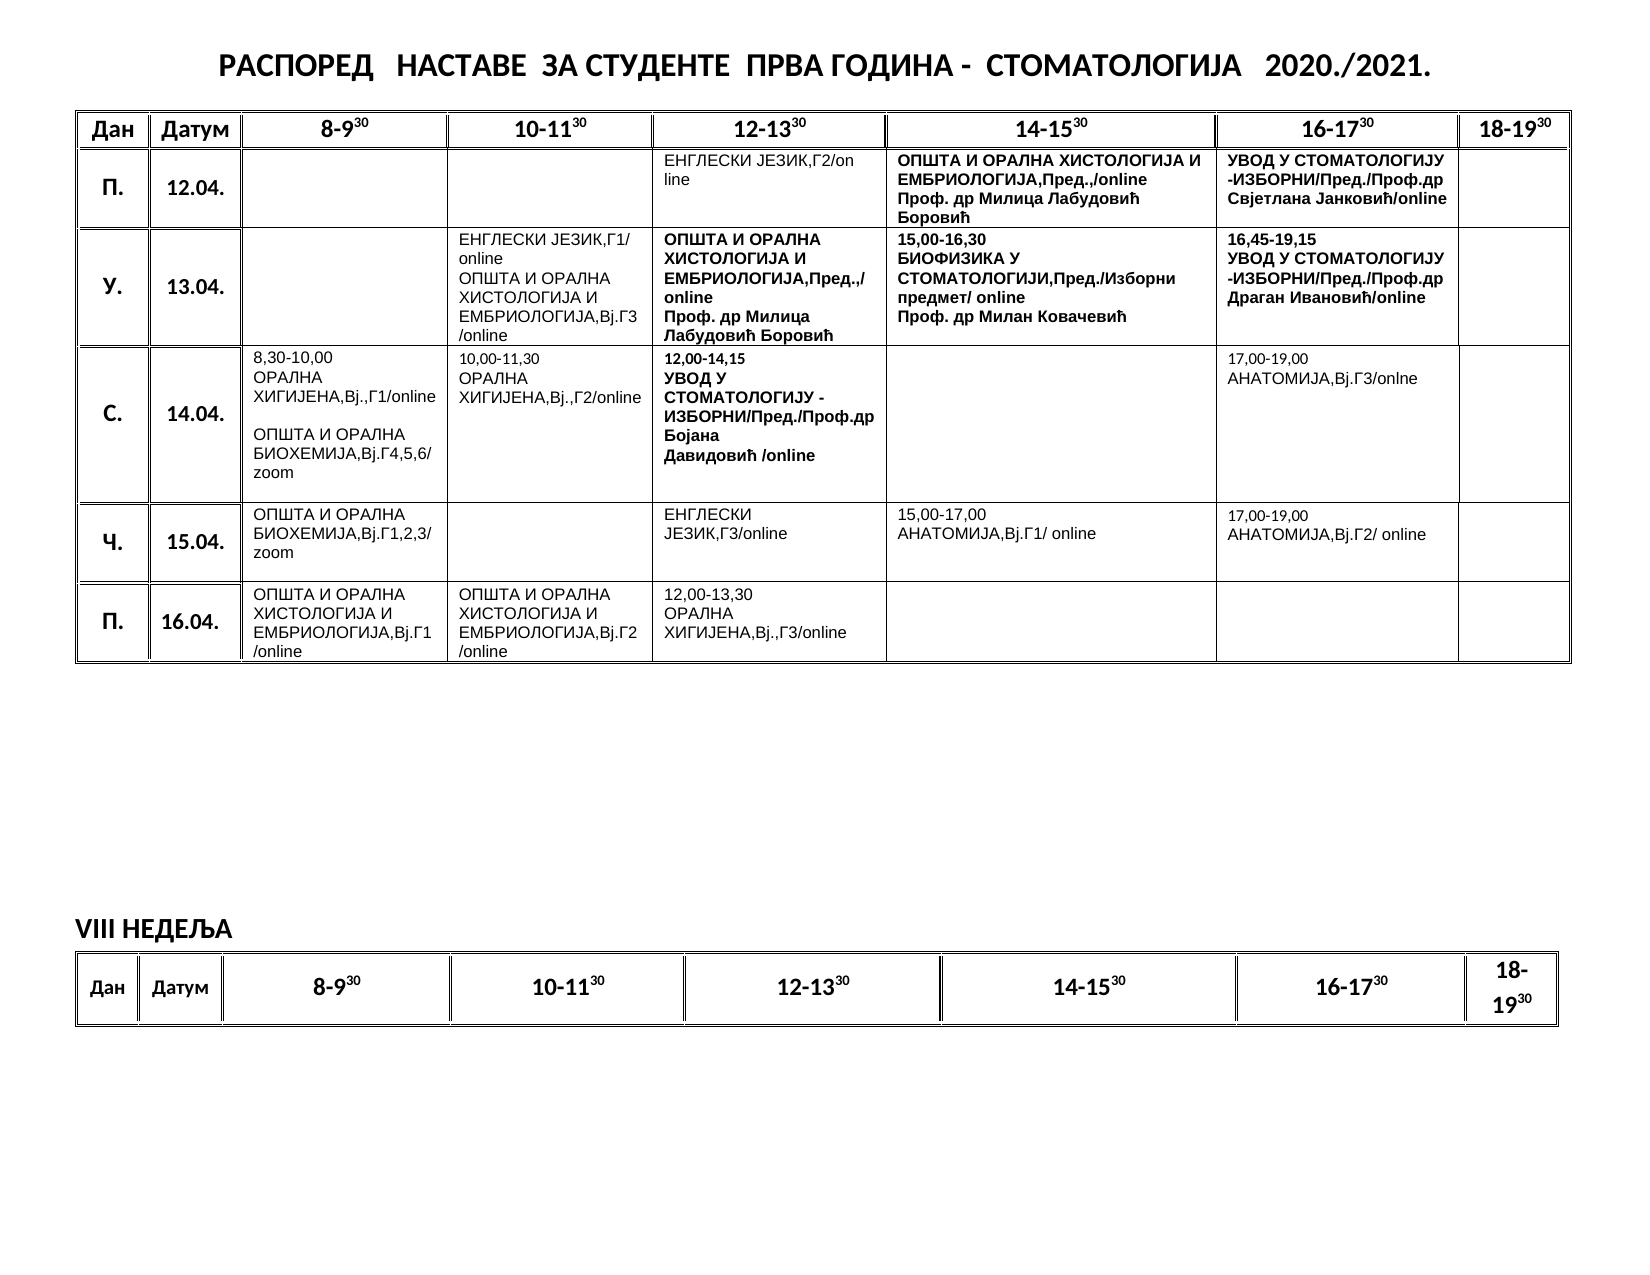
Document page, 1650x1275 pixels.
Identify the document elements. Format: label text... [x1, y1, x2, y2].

table_header 16-1730 [1237, 954, 1465, 1023]
table_cell ОПШТА И ОРАЛНА ХИСТОЛОГИЈА И ЕМБРИОЛОГИЈА,Пред.,/online Проф. др Милица Лабудовић Боровић [887, 150, 1216, 227]
table_cell 17,00-19,00 АНАТОМИЈА,Вј.Г2/ online [1217, 503, 1458, 581]
table_cell [1460, 346, 1569, 502]
table_cell 12,00-13,30 ОРАЛНА ХИГИЈЕНА,Вј.,Г3/online [653, 582, 886, 661]
table_header Датум [139, 954, 222, 1023]
table_cell [1459, 228, 1569, 345]
table_header 18-1930 [1465, 954, 1556, 1023]
table_header Датум [149, 111, 242, 147]
table_cell [448, 503, 652, 581]
table_cell ЕНГЛЕСКИ ЈЕЗИК,Г3/online [653, 503, 886, 581]
table_cell ОПШТА И ОРАЛНА ХИСТОЛОГИЈА И ЕМБРИОЛОГИЈА,Вј.Г1 /online [242, 582, 447, 661]
table_cell 16,45-19,15 УВОД У СТОМАТОЛОГИЈУ -ИЗБОРНИ/Пред./Проф.др Драган Ивановић/online [1217, 228, 1458, 345]
table_header Дан [78, 954, 138, 1023]
table_cell 13.04. [151, 230, 240, 345]
table_cell [1217, 582, 1458, 661]
table_cell С. [77, 345, 149, 502]
table_cell У. [77, 227, 149, 345]
text ViiI недеља [75, 910, 1575, 946]
table_cell [1459, 503, 1569, 581]
table_cell 14.04. [151, 348, 240, 502]
table_cell [243, 228, 447, 345]
table_cell 15,00-16,30 БИОФИЗИКА У СТОМАТОЛОГИЈИ,Пред./Изборни предмет/ online Проф. др Милан Ковачевић [887, 228, 1216, 345]
table_cell [887, 346, 1216, 502]
table_header 10-1130 [447, 111, 653, 147]
table_header 16-1730 [1216, 113, 1458, 147]
table_header 12-1330 [685, 954, 941, 1023]
table_cell 17,00-19,00 АНАТОМИЈА,Вј.Г3/onlne [1217, 346, 1459, 502]
table_header 12-1330 [653, 113, 886, 147]
table_cell Ч. [78, 502, 148, 581]
table_cell [887, 582, 1216, 661]
table_header Дан [78, 113, 149, 147]
table_cell 16.04. [149, 582, 242, 661]
table_cell 12,00-14,15 УВОД У СТОМАТОЛОГИЈУ -ИЗБОРНИ/Пред./Проф.др Бојана Давидовић /online [653, 346, 886, 502]
table_cell П. [77, 147, 149, 227]
table_cell [1459, 147, 1571, 227]
table_cell ОПШТА И ОРАЛНА ХИСТОЛОГИЈА И ЕМБРИОЛОГИЈА,Вј.Г2 /online [448, 582, 652, 661]
table_header 14-1530 [886, 113, 1216, 147]
table_cell ОПШТА И ОРАЛНА БИОХЕМИЈА,Вј.Г1,2,3/ zoom [243, 503, 447, 581]
table_header 10-1130 [451, 952, 685, 1023]
table_cell ЕНГЛЕСКИ ЈЕЗИК,Г1/ online ОПШТА И ОРАЛНА ХИСТОЛОГИЈА И ЕМБРИОЛОГИЈА,Вј.Г3 /online [448, 228, 652, 345]
table_header 8-930 [223, 952, 451, 1023]
table_header 18-1930 [1459, 113, 1569, 147]
table_cell 12.04. [151, 150, 240, 227]
table_cell [448, 150, 652, 227]
table_cell ОПШТА И ОРАЛНА ХИСТОЛОГИЈА И ЕМБРИОЛОГИЈА,Пред.,/ online Проф. др Милица Лабудовић Боровић [653, 228, 886, 345]
table_cell 8,30-10,00 ОРАЛНА ХИГИЈЕНА,Вј.,Г1/online ОПШТА И ОРАЛНА БИОХЕМИЈА,Вј.Г4,5,6/ zoom [243, 346, 447, 502]
table_cell 15,00-17,00 АНАТОМИЈА,Вј.Г1/ online [887, 503, 1216, 581]
table_cell П. [78, 581, 149, 661]
table_cell [243, 150, 447, 227]
table_header 14-1530 [941, 952, 1237, 1023]
table_cell ЕНГЛЕСКИ ЈЕЗИК,Г2/on line [653, 150, 886, 227]
table_cell [1459, 582, 1569, 661]
table_cell УВОД У СТОМАТОЛОГИЈУ -ИЗБОРНИ/Пред./Проф.др Свјетлана Јанковић/online [1217, 150, 1458, 227]
table_cell 10,00-11,30 ОРАЛНА ХИГИЈЕНА,Вј.,Г2/online [448, 346, 652, 502]
table_cell 15.04. [151, 505, 240, 581]
table_header 8-930 [242, 113, 447, 147]
